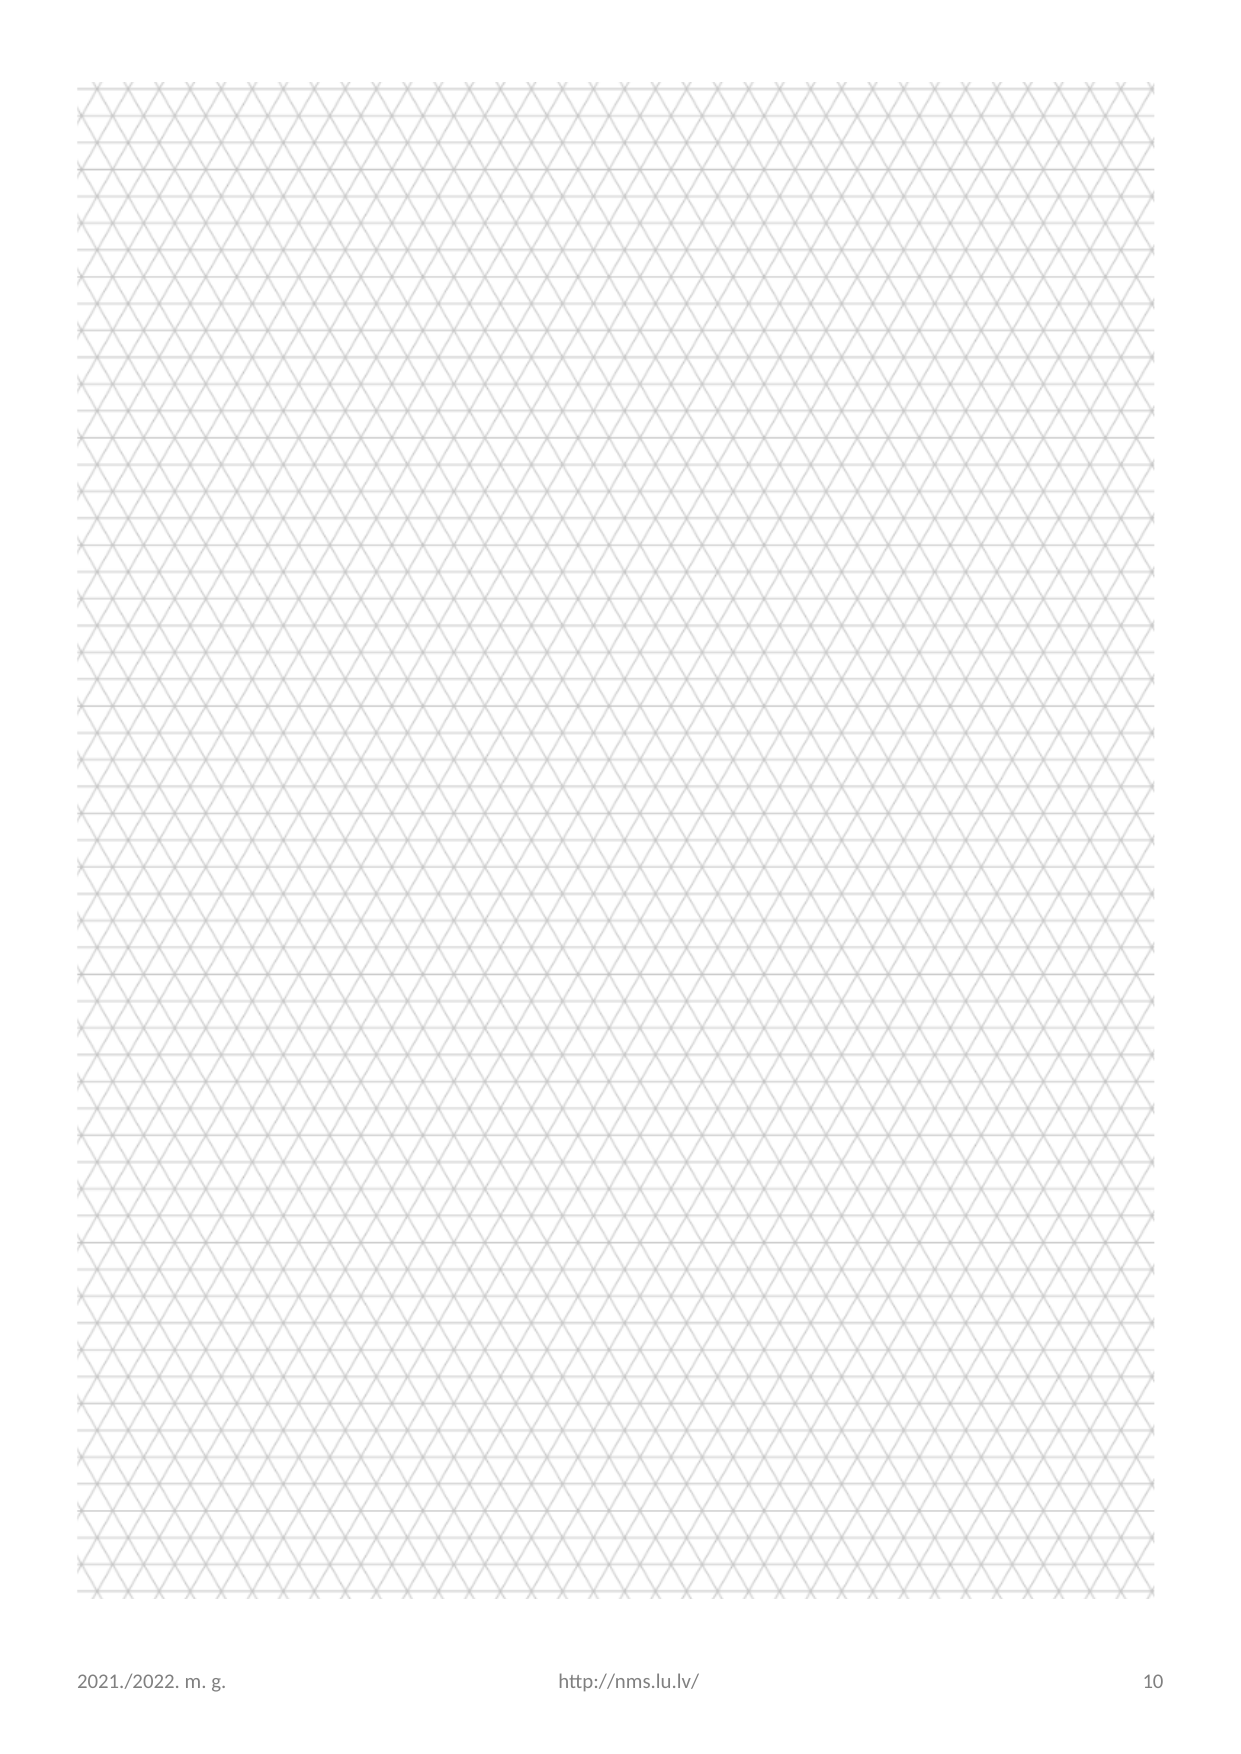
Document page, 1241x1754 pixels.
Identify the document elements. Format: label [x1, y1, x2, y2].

picture [78, 82, 1155, 1599]
